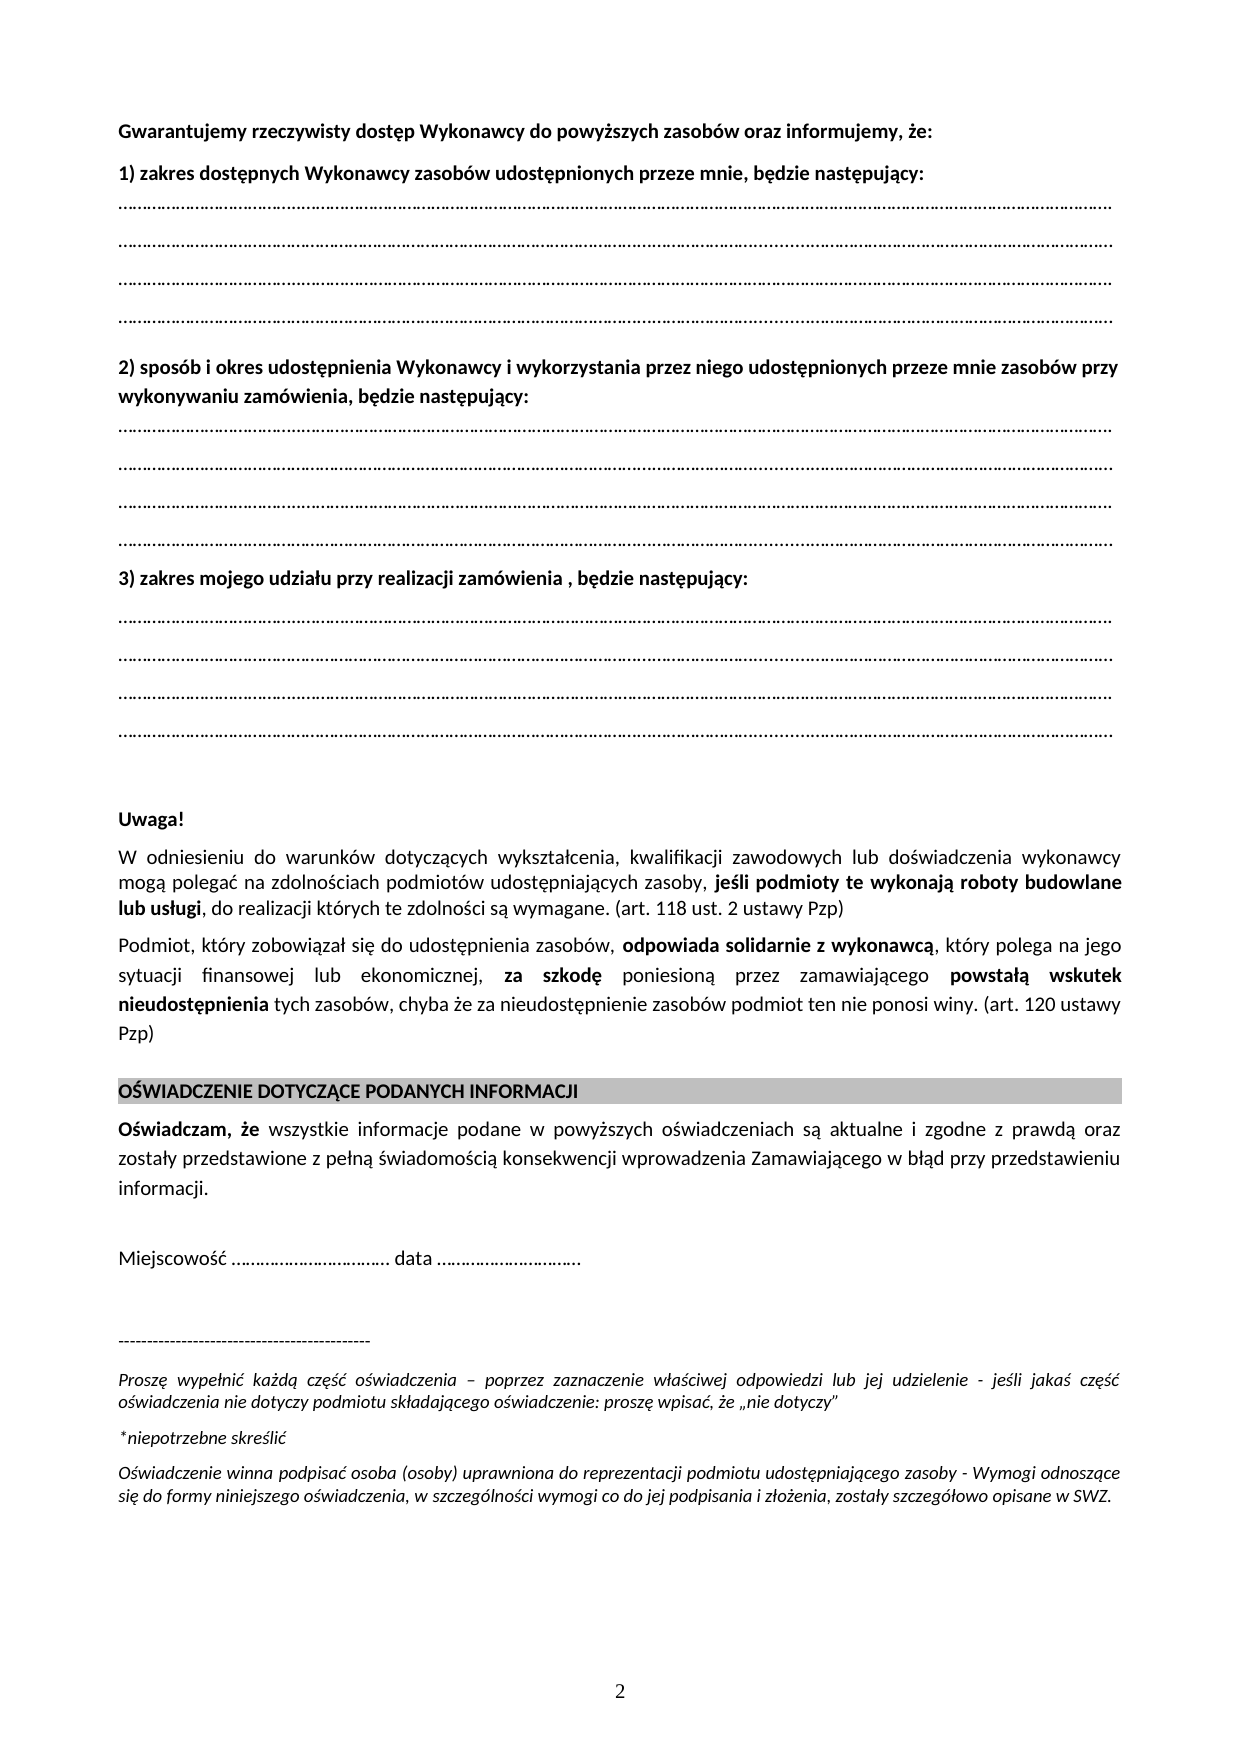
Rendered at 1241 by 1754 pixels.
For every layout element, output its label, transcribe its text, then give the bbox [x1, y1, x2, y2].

text Proszę wypełnić każdą część oświadczenia – poprzez zaznaczenie właściwej odpowiedzi lub jej udzielenie - jeśli jakaś część oświadczenia nie dotyczy podmiotu składającego oświadczenie: proszę wpisać, że „nie dotyczy” [118, 1368, 1122, 1414]
text ………………………………………………………………………………………………...…………………...........……………………………………………………… [118, 641, 1122, 666]
text Podmiot, który zobowiązał się do udostępnienia zasobów, odpowiada solidarnie z wykonawcą, który polega na jego sytuacji finansowej lub ekonomicznej, za szkodę poniesioną przez zamawiającego powstałą wskutek nieudostępnienia tych zasobów, chyba że za nieudostępnienie zasobów podmiot ten nie ponosi winy. (art. 120 ustawy Pzp) [118, 933, 1122, 1046]
text *niepotrzebne skreślić [118, 1426, 1122, 1449]
text ………………………………..……………………………………………………………………………………………………………………………………………………. [118, 189, 1122, 214]
text ………………………………..……………………………………………………………………………………………………………………………………………………. [118, 488, 1122, 514]
text ………………………………..……………………………………………………………………………………………………………………………………………………. [118, 412, 1122, 438]
text 1) zakres dostępnych Wykonawcy zasobów udostępnionych przeze mnie, będzie następujący: [118, 160, 1122, 185]
text ………………………………………………………………………………………………...…………………...........……………………………………………………… [118, 227, 1122, 252]
text ………………………………..……………………………………………………………………………………………………………………………………………………. [118, 265, 1122, 291]
text ………………………………………………………………………………………………...…………………...........……………………………………………………… [118, 527, 1122, 552]
text 2) sposób i okres udostępnienia Wykonawcy i wykorzystania przez niego udostępnionych przeze mnie zasobów przy wykonywaniu zamówienia, będzie następujący: [118, 354, 1122, 408]
text ………………………………………………………………………………………………...…………………...........……………………………………………………… [118, 450, 1122, 476]
text -------------------------------------------- [118, 1329, 1122, 1352]
text ………………………………………………………………………………………………...…………………...........……………………………………………………… [118, 717, 1122, 743]
text OŚWIADCZENIE DOTYCZĄCE PODANYCH INFORMACJI [118, 1078, 1122, 1104]
text Uwaga! [118, 806, 1122, 831]
text Miejscowość …………………………… data ………………………… [118, 1246, 1122, 1271]
text ………………………………..……………………………………………………………………………………………………………………………………………………. [118, 679, 1122, 704]
text ………………………………………………………………………………………………...…………………...........……………………………………………………… [118, 303, 1122, 329]
text W odniesieniu do warunków dotyczących wykształcenia, kwalifikacji zawodowych lub doświadczenia wykonawcy mogą polegać na zdolnościach podmiotów udostępniających zasoby, jeśli podmioty te wykonają roboty budowlane lub usługi, do realizacji których te zdolności są wymagane. (art. 118 ust. 2 ustawy Pzp) [118, 844, 1122, 920]
text Gwarantujemy rzeczywisty dostęp Wykonawcy do powyższych zasobów oraz informujemy, że: [118, 118, 1122, 143]
text Oświadczam, że wszystkie informacje podane w powyższych oświadczeniach są aktualne i zgodne z prawdą oraz zostały przedstawione z pełną świadomością konsekwencji wprowadzenia Zamawiającego w błąd przy przedstawieniu informacji. [118, 1116, 1122, 1200]
text 3) zakres mojego udziału przy realizacji zamówienia , będzie następujący: [118, 565, 1122, 590]
text Oświadczenie winna podpisać osoba (osoby) uprawniona do reprezentacji podmiotu udostępniającego zasoby - Wymogi odnoszące się do formy niniejszego oświadczenia, w szczególności wymogi co do jej podpisania i złożenia, zostały szczegółowo opisane w SWZ. [118, 1462, 1122, 1507]
text ………………………………..……………………………………………………………………………………………………………………………………………………. [118, 603, 1122, 628]
